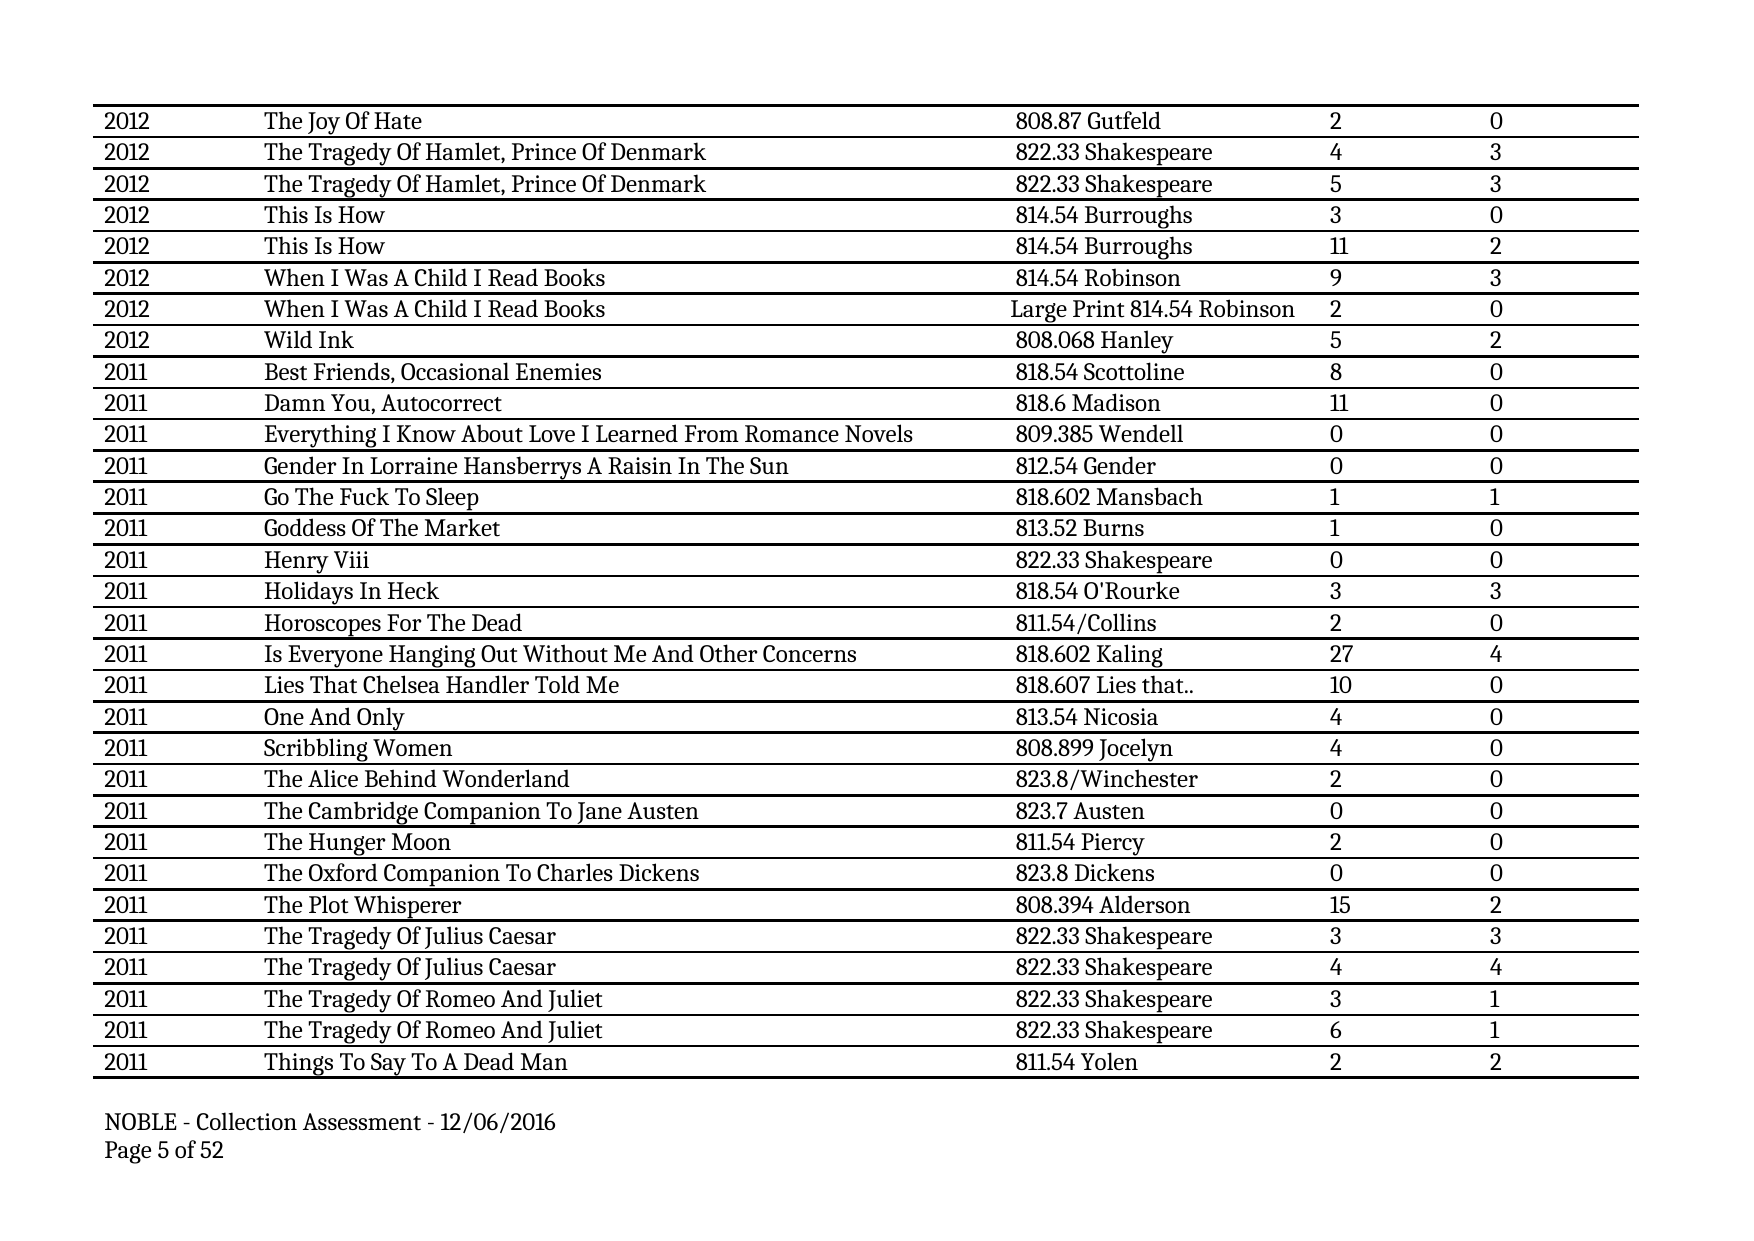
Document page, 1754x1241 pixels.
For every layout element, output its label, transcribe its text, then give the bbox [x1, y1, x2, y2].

table_cell 808.87 Gutfeld [999, 107, 1319, 136]
table_cell 0 [1479, 107, 1638, 136]
table_cell 818.607 Lies that.. [999, 671, 1319, 700]
table_cell 1 [1319, 515, 1478, 543]
table_cell 2 [1479, 1047, 1638, 1076]
table_cell 814.54 Burroughs [999, 201, 1319, 229]
table_cell 822.33 Shakespeare [999, 953, 1319, 982]
table_cell 813.54 Nicosia [999, 703, 1319, 731]
table_cell Large Print 814.54 Robinson [999, 295, 1319, 324]
table_cell The Tragedy Of Hamlet, Prince Of Denmark [253, 138, 999, 167]
table_cell 4 [1319, 703, 1478, 731]
table_cell 0 [1479, 765, 1638, 794]
table_cell 2011 [93, 859, 253, 888]
table_cell 3 [1319, 201, 1478, 229]
table_cell 2011 [93, 891, 253, 919]
table_cell 813.52 Burns [999, 515, 1319, 543]
table_cell 2011 [93, 703, 253, 731]
table_cell 15 [1319, 891, 1478, 919]
table_cell 822.33 Shakespeare [999, 985, 1319, 1013]
table_cell The Cambridge Companion To Jane Austen [253, 797, 999, 825]
table_cell 1 [1479, 985, 1638, 1013]
table_cell 822.33 Shakespeare [999, 922, 1319, 951]
table_cell 808.068 Hanley [999, 326, 1319, 355]
table_cell 2012 [93, 138, 253, 167]
table_cell 0 [1479, 608, 1638, 637]
table_cell 4 [1319, 138, 1478, 167]
table_cell Is Everyone Hanging Out Without Me And Other Concerns [253, 640, 999, 668]
table_cell 4 [1319, 953, 1478, 982]
table_cell 2011 [93, 953, 253, 982]
table_cell The Alice Behind Wonderland [253, 765, 999, 794]
table_cell Horoscopes For The Dead [253, 608, 999, 637]
table_cell 2011 [93, 985, 253, 1013]
table_cell Everything I Know About Love I Learned From Romance Novels [253, 420, 999, 449]
table_cell 2012 [93, 107, 253, 136]
table_cell 1 [1319, 483, 1478, 512]
table_cell 814.54 Burroughs [999, 232, 1319, 261]
table_cell 2011 [93, 483, 253, 512]
table_cell 814.54 Robinson [999, 264, 1319, 292]
table_cell Henry Viii [253, 546, 999, 574]
table_cell 2011 [93, 515, 253, 543]
table_cell 11 [1319, 232, 1478, 261]
table_cell The Tragedy Of Julius Caesar [253, 922, 999, 951]
table_cell 0 [1319, 420, 1478, 449]
table_cell 2011 [93, 828, 253, 857]
table_cell 2011 [93, 420, 253, 449]
table_cell Gender In Lorraine Hansberrys A Raisin In The Sun [253, 452, 999, 480]
table_cell 27 [1319, 640, 1478, 668]
table_cell 3 [1319, 922, 1478, 951]
table_cell 5 [1319, 326, 1478, 355]
table_cell 6 [1319, 1016, 1478, 1045]
table_cell 822.33 Shakespeare [999, 170, 1319, 198]
table_cell Holidays In Heck [253, 577, 999, 606]
table_cell The Oxford Companion To Charles Dickens [253, 859, 999, 888]
table_cell 9 [1319, 264, 1478, 292]
table_cell 0 [1479, 797, 1638, 825]
table_cell 2011 [93, 734, 253, 763]
table_cell 2012 [93, 201, 253, 229]
table_cell 10 [1319, 671, 1478, 700]
table_cell This Is How [253, 232, 999, 261]
table_cell 823.7 Austen [999, 797, 1319, 825]
table_cell 2011 [93, 1016, 253, 1045]
table_cell 4 [1319, 734, 1478, 763]
table_cell 2011 [93, 546, 253, 574]
table_cell 2 [1479, 891, 1638, 919]
table_cell 2011 [93, 577, 253, 606]
table_cell 818.6 Madison [999, 389, 1319, 418]
table_cell 2 [1319, 1047, 1478, 1076]
table_cell 823.8 Dickens [999, 859, 1319, 888]
table_cell Scribbling Women [253, 734, 999, 763]
table_cell 8 [1319, 358, 1478, 386]
table_cell 818.54 O'Rourke [999, 577, 1319, 606]
table_cell 0 [1319, 452, 1478, 480]
table_cell When I Was A Child I Read Books [253, 295, 999, 324]
table_cell 2 [1319, 295, 1478, 324]
table_cell Best Friends, Occasional Enemies [253, 358, 999, 386]
table_cell 2011 [93, 389, 253, 418]
table_cell 0 [1479, 515, 1638, 543]
table_cell 808.899 Jocelyn [999, 734, 1319, 763]
table_cell 2 [1479, 326, 1638, 355]
table_cell 0 [1479, 671, 1638, 700]
table_cell 0 [1319, 797, 1478, 825]
table_cell 822.33 Shakespeare [999, 546, 1319, 574]
table_cell 2012 [93, 170, 253, 198]
table_cell 3 [1479, 577, 1638, 606]
table_cell 0 [1479, 358, 1638, 386]
table_cell 11 [1319, 389, 1478, 418]
table_cell 2011 [93, 1047, 253, 1076]
table_cell 2 [1479, 232, 1638, 261]
table_cell Go The Fuck To Sleep [253, 483, 999, 512]
table_cell 1 [1479, 483, 1638, 512]
table_cell 0 [1479, 201, 1638, 229]
table_cell The Tragedy Of Julius Caesar [253, 953, 999, 982]
table_cell 2011 [93, 922, 253, 951]
table_cell 811.54 Piercy [999, 828, 1319, 857]
table_cell 812.54 Gender [999, 452, 1319, 480]
table_cell The Hunger Moon [253, 828, 999, 857]
table_cell The Tragedy Of Romeo And Juliet [253, 1016, 999, 1045]
table_cell 2 [1319, 107, 1478, 136]
table_cell 0 [1479, 546, 1638, 574]
table_cell Lies That Chelsea Handler Told Me [253, 671, 999, 700]
table_cell 2011 [93, 358, 253, 386]
table_cell One And Only [253, 703, 999, 731]
table_cell 3 [1479, 922, 1638, 951]
table_cell 823.8/Winchester [999, 765, 1319, 794]
table_cell 2012 [93, 232, 253, 261]
table_cell 2011 [93, 671, 253, 700]
table_cell 2011 [93, 797, 253, 825]
table_cell This Is How [253, 201, 999, 229]
table_cell Goddess Of The Market [253, 515, 999, 543]
table_cell 0 [1319, 859, 1478, 888]
table_cell Wild Ink [253, 326, 999, 355]
table_cell 3 [1319, 577, 1478, 606]
table_cell The Plot Whisperer [253, 891, 999, 919]
table_cell 808.394 Alderson [999, 891, 1319, 919]
table_cell 2011 [93, 640, 253, 668]
table_cell The Tragedy Of Hamlet, Prince Of Denmark [253, 170, 999, 198]
table_cell Things To Say To A Dead Man [253, 1047, 999, 1076]
table_cell The Tragedy Of Romeo And Juliet [253, 985, 999, 1013]
table_cell 2 [1319, 828, 1478, 857]
table_cell 811.54 Yolen [999, 1047, 1319, 1076]
table_cell 2011 [93, 765, 253, 794]
table_cell 2 [1319, 765, 1478, 794]
table_cell Damn You, Autocorrect [253, 389, 999, 418]
table_cell 4 [1479, 640, 1638, 668]
table_cell The Joy Of Hate [253, 107, 999, 136]
table_cell 811.54/Collins [999, 608, 1319, 637]
table_cell 809.385 Wendell [999, 420, 1319, 449]
table_cell 2011 [93, 452, 253, 480]
table_cell 2 [1319, 608, 1478, 637]
table_cell 818.602 Mansbach [999, 483, 1319, 512]
table_cell 1 [1479, 1016, 1638, 1045]
table_cell 0 [1479, 295, 1638, 324]
table_cell 2012 [93, 264, 253, 292]
table_cell 0 [1479, 452, 1638, 480]
table_cell 0 [1479, 389, 1638, 418]
table_cell 2012 [93, 295, 253, 324]
table_cell When I Was A Child I Read Books [253, 264, 999, 292]
table_cell 822.33 Shakespeare [999, 138, 1319, 167]
table_cell 822.33 Shakespeare [999, 1016, 1319, 1045]
table_cell 818.54 Scottoline [999, 358, 1319, 386]
table_cell 0 [1479, 703, 1638, 731]
table_cell 818.602 Kaling [999, 640, 1319, 668]
table_cell 3 [1479, 264, 1638, 292]
table_cell 0 [1479, 859, 1638, 888]
table_cell 5 [1319, 170, 1478, 198]
table_cell 4 [1479, 953, 1638, 982]
table_cell 2011 [93, 608, 253, 637]
table_cell 3 [1479, 170, 1638, 198]
table_cell 0 [1479, 420, 1638, 449]
table_cell 3 [1479, 138, 1638, 167]
table_cell 2012 [93, 326, 253, 355]
table_cell 0 [1479, 828, 1638, 857]
table_cell 3 [1319, 985, 1478, 1013]
table_cell 0 [1319, 546, 1478, 574]
table_cell 0 [1479, 734, 1638, 763]
